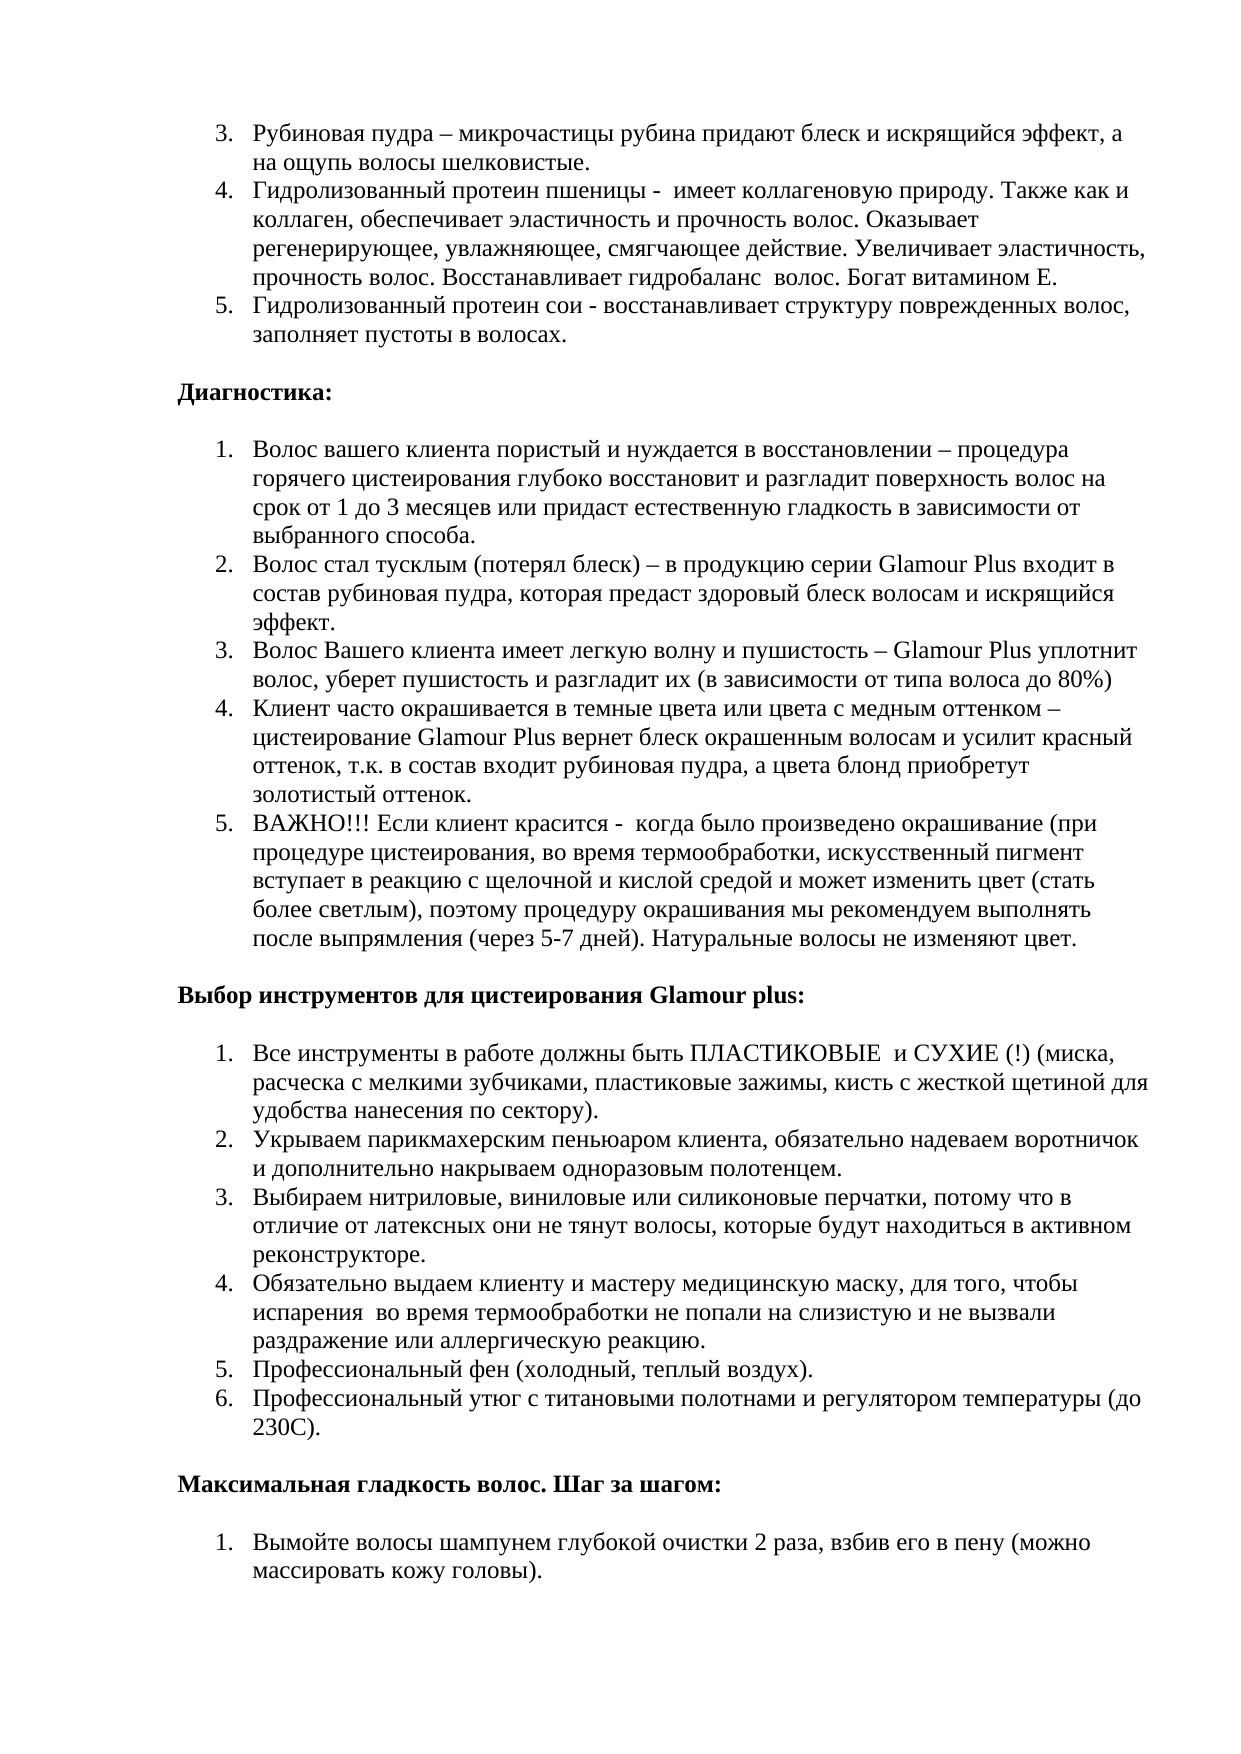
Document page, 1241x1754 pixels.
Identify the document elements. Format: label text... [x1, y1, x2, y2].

list Профессиональный утюг с титановыми полотнами и регулятором температуры (до 230С). [215, 1383, 1152, 1441]
list Выбираем нитриловые, виниловые или силиконовые перчатки, потому что в отличие от латексных они не тянут волосы, которые будут находиться в активном реконструкторе. [215, 1182, 1152, 1268]
list Все инструменты в работе должны быть ПЛАСТИКОВЫЕ и СУХИЕ (!) (миска, расческа с мелкими зубчиками, пластиковые зажимы, кисть с жесткой щетиной для удобства нанесения по сектору). [215, 1038, 1152, 1124]
list Рубиновая пудра – микрочастицы рубина придают блеск и искрящийся эффект, а на ощупь волосы шелковистые. [215, 118, 1152, 176]
text Выбор инструментов для цистеирования Glamour plus: [177, 981, 1152, 1009]
text Максимальная гладкость волос. Шаг за шагом: [177, 1469, 1152, 1498]
list Клиент часто окрашивается в темные цвета или цвета с медным оттенком – цистеирование Glamour Plus вернет блеск окрашенным волосам и усилит красный оттенок, т.к. в состав входит рубиновая пудра, а цвета блонд приобретут золотистый оттенок. [215, 693, 1152, 808]
list Гидролизованный протеин пшеницы - имеет коллагеновую природу. Также как и коллаген, обеспечивает эластичность и прочность волос. Оказывает регенерирующее, увлажняющее, смягчающее действие. Увеличивает эластичность, прочность волос. Восстанавливает гидробаланс волос. Богат витамином Е. [215, 176, 1152, 291]
list Вымойте волосы шампунем глубокой очистки 2 раза, взбив его в пену (можно массировать кожу головы). [215, 1527, 1152, 1584]
list Гидролизованный протеин сои - восстанавливает структуру поврежденных волос, заполняет пустоты в волосах. [215, 291, 1152, 348]
list Волос Вашего клиента имеет легкую волну и пушистость – Glamour Plus уплотнит волос, уберет пушистость и разгладит их (в зависимости от типа волоса до 80%) [215, 636, 1152, 693]
list Волос стал тусклым (потерял блеск) – в продукцию серии Glamour Plus входит в состав рубиновая пудра, которая предаст здоровый блеск волосам и искрящийся эффект. [215, 549, 1152, 636]
list Укрываем парикмахерским пеньюаром клиента, обязательно надеваем воротничок и дополнительно накрываем одноразовым полотенцем. [215, 1124, 1152, 1182]
list Волос вашего клиента пористый и нуждается в восстановлении – процедура горячего цистеирования глубоко восстановит и разгладит поверхность волос на срок от 1 до 3 месяцев или придаст естественную гладкость в зависимости от выбранного способа. [215, 434, 1152, 549]
text Диагностика: [177, 377, 1152, 406]
list Обязательно выдаем клиенту и мастеру медицинскую маску, для того, чтобы испарения во время термообработки не попали на слизистую и не вызвали раздражение или аллергическую реакцию. [215, 1268, 1152, 1354]
list ВАЖНО!!! Если клиент красится - когда было произведено окрашивание (при процедуре цистеирования, во время термообработки, искусственный пигмент вступает в реакцию с щелочной и кислой средой и может изменить цвет (стать более светлым), поэтому процедуру окрашивания мы рекомендуем выполнять после выпрямления (через 5-7 дней). Натуральные волосы не изменяют цвет. [215, 808, 1152, 952]
list Профессиональный фен (холодный, теплый воздух). [215, 1354, 1152, 1383]
